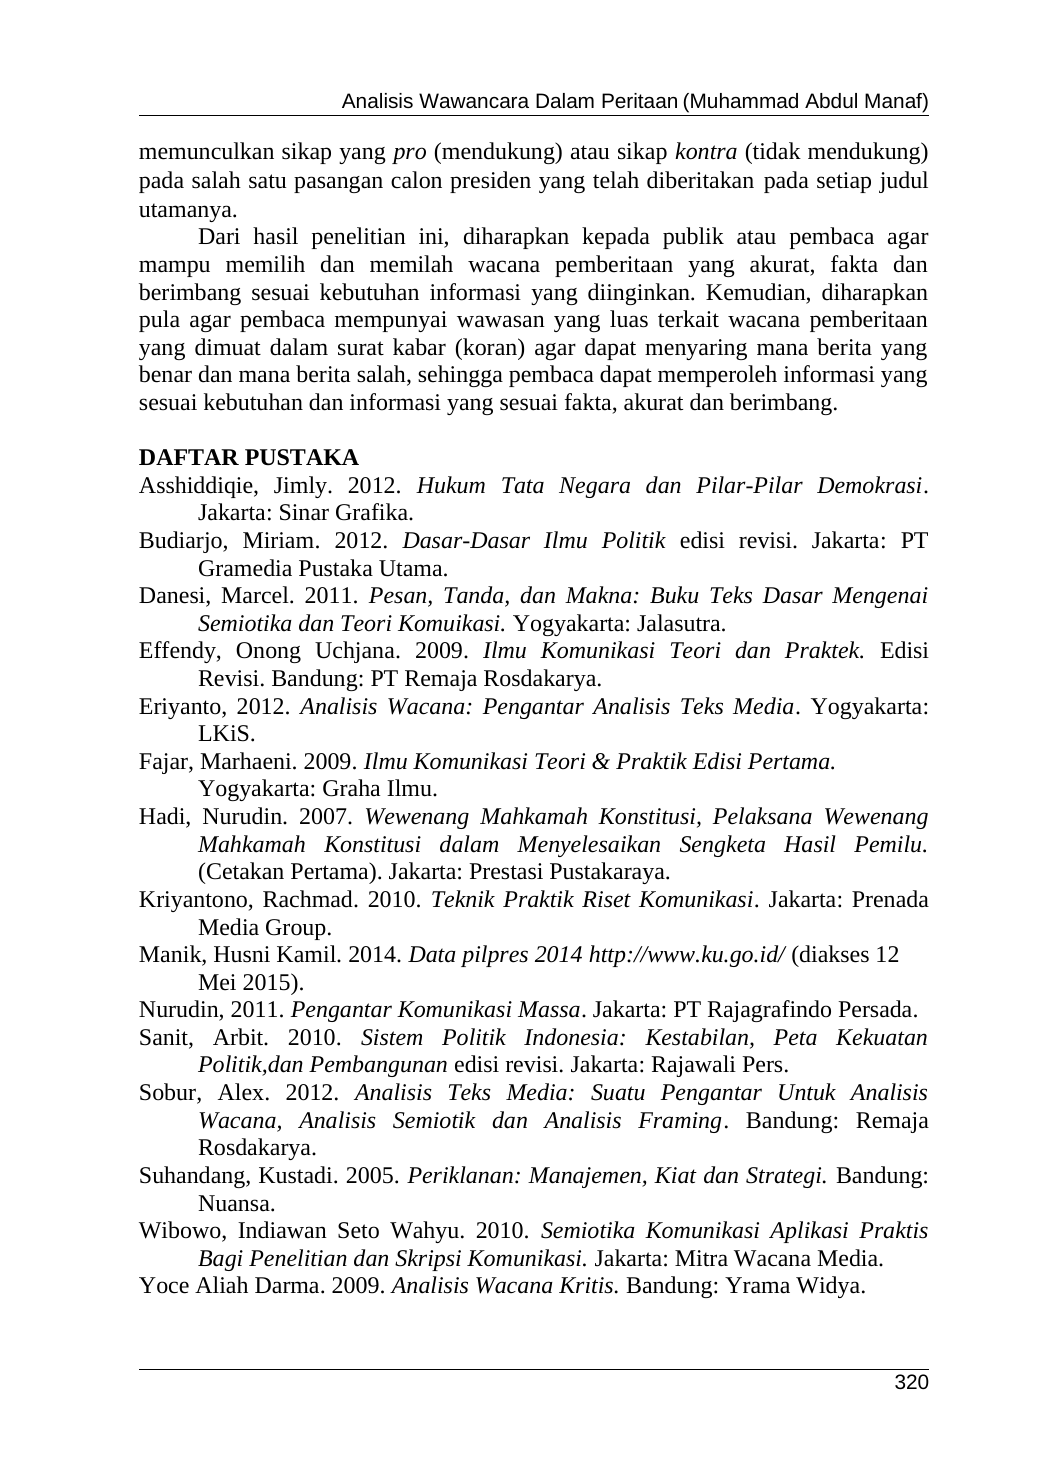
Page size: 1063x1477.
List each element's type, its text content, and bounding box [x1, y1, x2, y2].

text Yoce Aliah Darma. 2009. Analisis Wacana Kritis. Bandung: Yrama Widya. [139, 1271, 929, 1299]
text Dari hasil penelitian ini, diharapkan kepada publik atau pembaca agar mampu memilih dan memilah wacana pemberitaan yang akurat, fakta dan berimbang sesuai kebutuhan informasi yang diinginkan. Kemudian, diharapkan pula agar pembaca mempunyai wawasan yang luas terkait wacana pemberitaan yang dimuat dalam surat kabar (koran) agar dapat menyaring mana berita yang benar dan mana berita salah, sehingga pembaca dapat memperoleh informasi yang sesuai kebutuhan dan informasi yang sesuai fakta, akurat dan berimbang. [139, 222, 929, 416]
text Danesi, Marcel. 2011. Pesan, Tanda, dan Makna: Buku Teks Dasar Mengenai Semiotika dan Teori Komuikasi. Yogyakarta: Jalasutra. [139, 581, 929, 636]
text Wibowo, Indiawan Seto Wahyu. 2010. Semiotika Komunikasi Aplikasi Praktis Bagi Penelitian dan Skripsi Komunikasi. Jakarta: Mitra Wacana Media. [139, 1216, 929, 1271]
text Sobur, Alex. 2012. Analisis Teks Media: Suatu Pengantar Untuk Analisis Wacana, Analisis Semiotik dan Analisis Framing. Bandung: Remaja Rosdakarya. [139, 1078, 929, 1161]
text Asshiddiqie, Jimly. 2012. Hukum Tata Negara dan Pilar-Pilar Demokrasi. Jakarta: Sinar Grafika. [139, 471, 929, 526]
text Suhandang, Kustadi. 2005. Periklanan: Manajemen, Kiat dan Strategi. Bandung: Nuansa. [139, 1161, 929, 1216]
text Sanit, Arbit. 2010. Sistem Politik Indonesia: Kestabilan, Peta Kekuatan Politik,dan Pembangunan edisi revisi. Jakarta: Rajawali Pers. [139, 1023, 929, 1078]
text DAFTAR PUSTAKA [139, 443, 929, 471]
text Fajar, Marhaeni. 2009. Ilmu Komunikasi Teori & Praktik Edisi Pertama. Yogyakarta: Graha Ilmu. [139, 747, 929, 802]
text Manik, Husni Kamil. 2014. Data pilpres 2014 http://www.ku.go.id/ (diakses 12 Mei 2015). [139, 940, 929, 995]
text Hadi, Nurudin. 2007. Wewenang Mahkamah Konstitusi, Pelaksana Wewenang Mahkamah Konstitusi dalam Menyelesaikan Sengketa Hasil Pemilu. (Cetakan Pertama). Jakarta: Prestasi Pustakaraya. [139, 802, 929, 885]
text Eriyanto, 2012. Analisis Wacana: Pengantar Analisis Teks Media. Yogyakarta: LKiS. [139, 692, 929, 747]
text Budiarjo, Miriam. 2012. Dasar-Dasar Ilmu Politik edisi revisi. Jakarta: PT Gramedia Pustaka Utama. [139, 526, 929, 581]
text Kriyantono, Rachmad. 2010. Teknik Praktik Riset Komunikasi. Jakarta: Prenada Media Group. [139, 885, 929, 940]
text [139, 137, 929, 222]
text Nurudin, 2011. Pengantar Komunikasi Massa. Jakarta: PT Rajagrafindo Persada. [139, 995, 929, 1023]
text Effendy, Onong Uchjana. 2009. Ilmu Komunikasi Teori dan Praktek. Edisi Revisi. Bandung: PT Remaja Rosdakarya. [139, 636, 929, 692]
